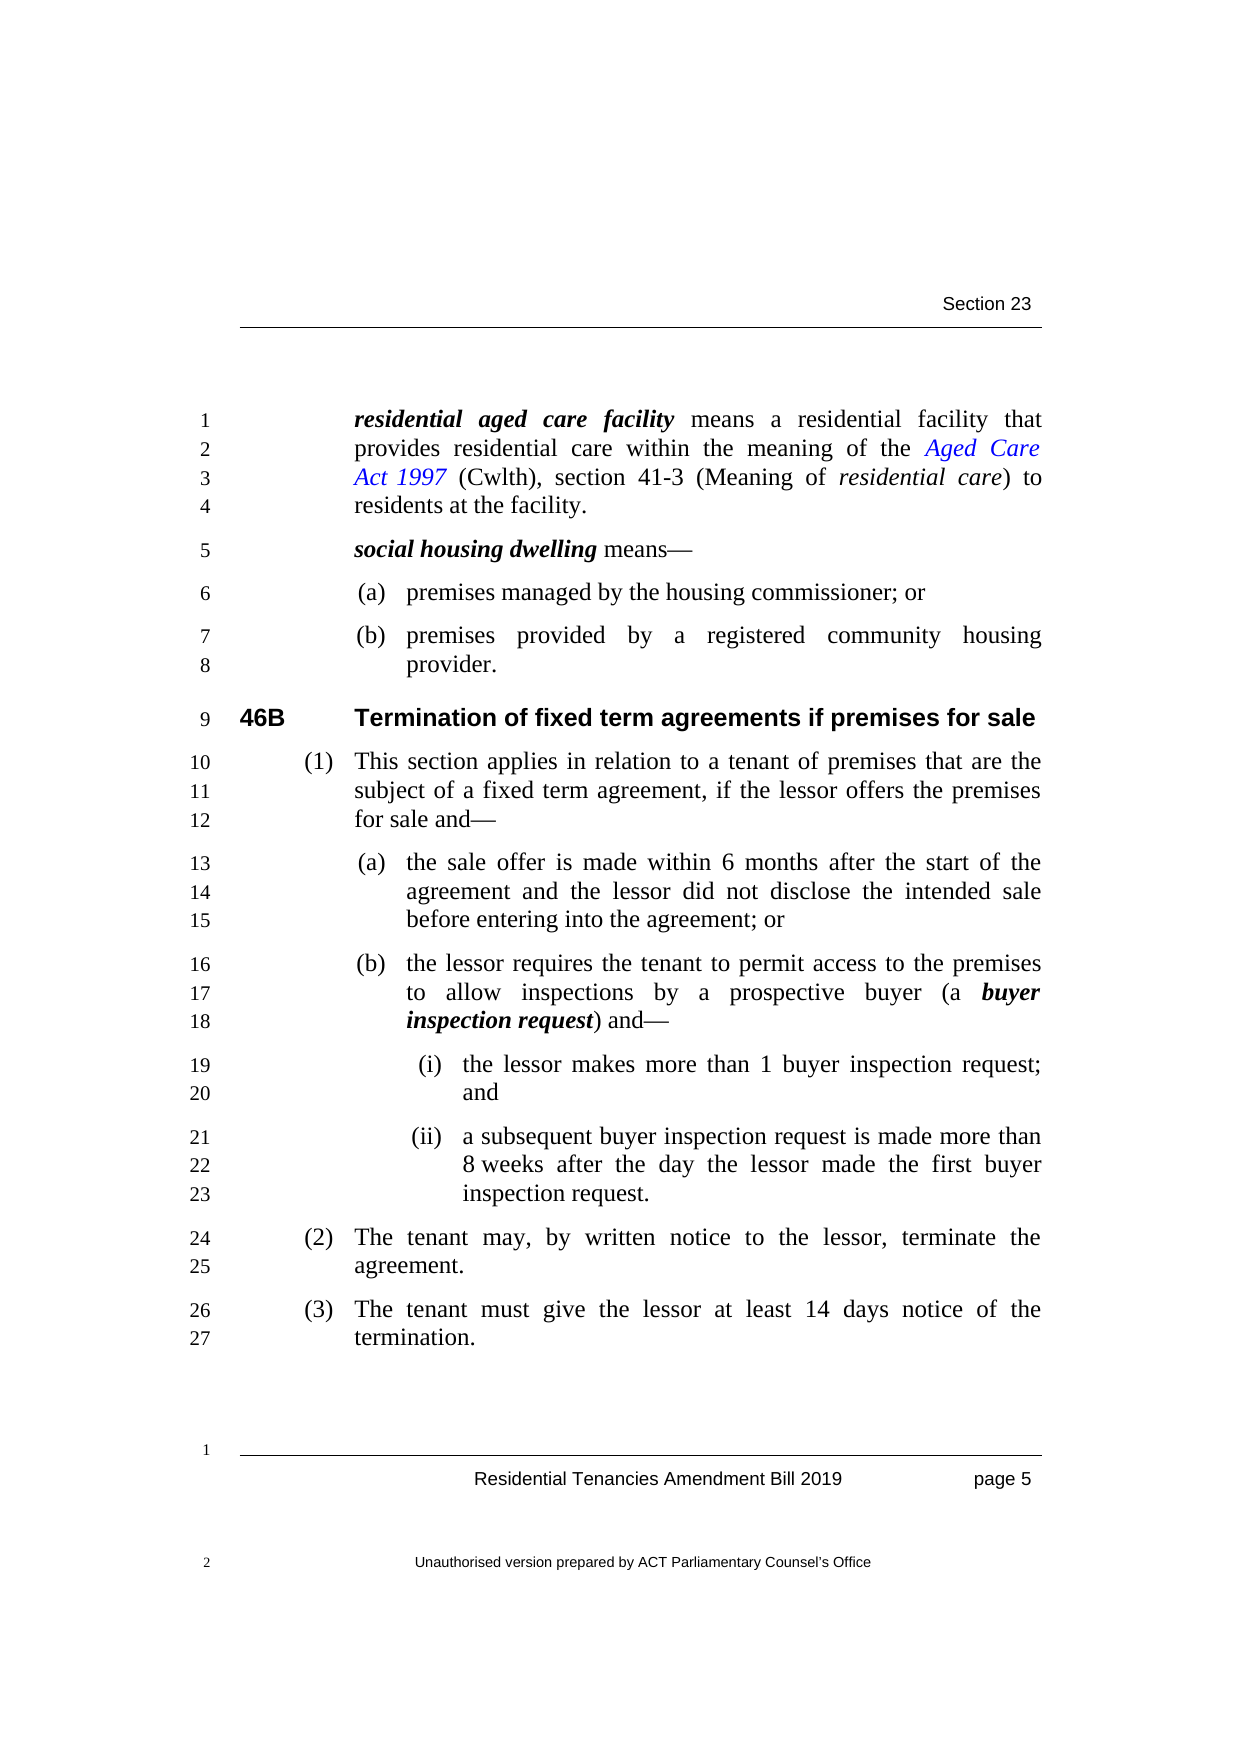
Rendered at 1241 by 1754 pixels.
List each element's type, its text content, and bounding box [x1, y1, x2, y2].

text (a) premises managed by the housing commissioner; or [239, 577, 1042, 606]
text (b) premises provided by a registered community housing provider. [239, 620, 1042, 678]
text (b) the lessor requires the tenant to permit access to the premises to allow inspections by a prospective buyer (a buyer inspection request) and— [239, 948, 1042, 1034]
text (ii) a subsequent buyer inspection request is made more than 8 weeks after the day the lessor made the first buyer inspection request. [239, 1121, 1042, 1207]
text (i) the lessor makes more than 1 buyer inspection request; and [239, 1049, 1042, 1106]
text 46B Termination of fixed term agreements if premises for sale [239, 703, 1042, 732]
text (2) The tenant may, by written notice to the lessor, terminate the agreement. [239, 1222, 1042, 1279]
text residential aged care facility means a residential facility that provides residential care within the meaning of the Aged Care Act 1997 (Cwlth), section 41-3 (Meaning of residential care) to residents at the facility. [354, 404, 1042, 519]
text social housing dwelling means— [354, 534, 1042, 562]
text (3) The tenant must give the lessor at least 14 days notice of the termination. [239, 1294, 1042, 1351]
text (1) This section applies in relation to a tenant of premises that are the subject of a fixed term agreement, if the lessor offers the premises for sale and— [239, 746, 1042, 832]
text (a) the sale offer is made within 6 months after the start of the agreement and the lessor did not disclose the intended sale before entering into the agreement; or [239, 847, 1042, 933]
